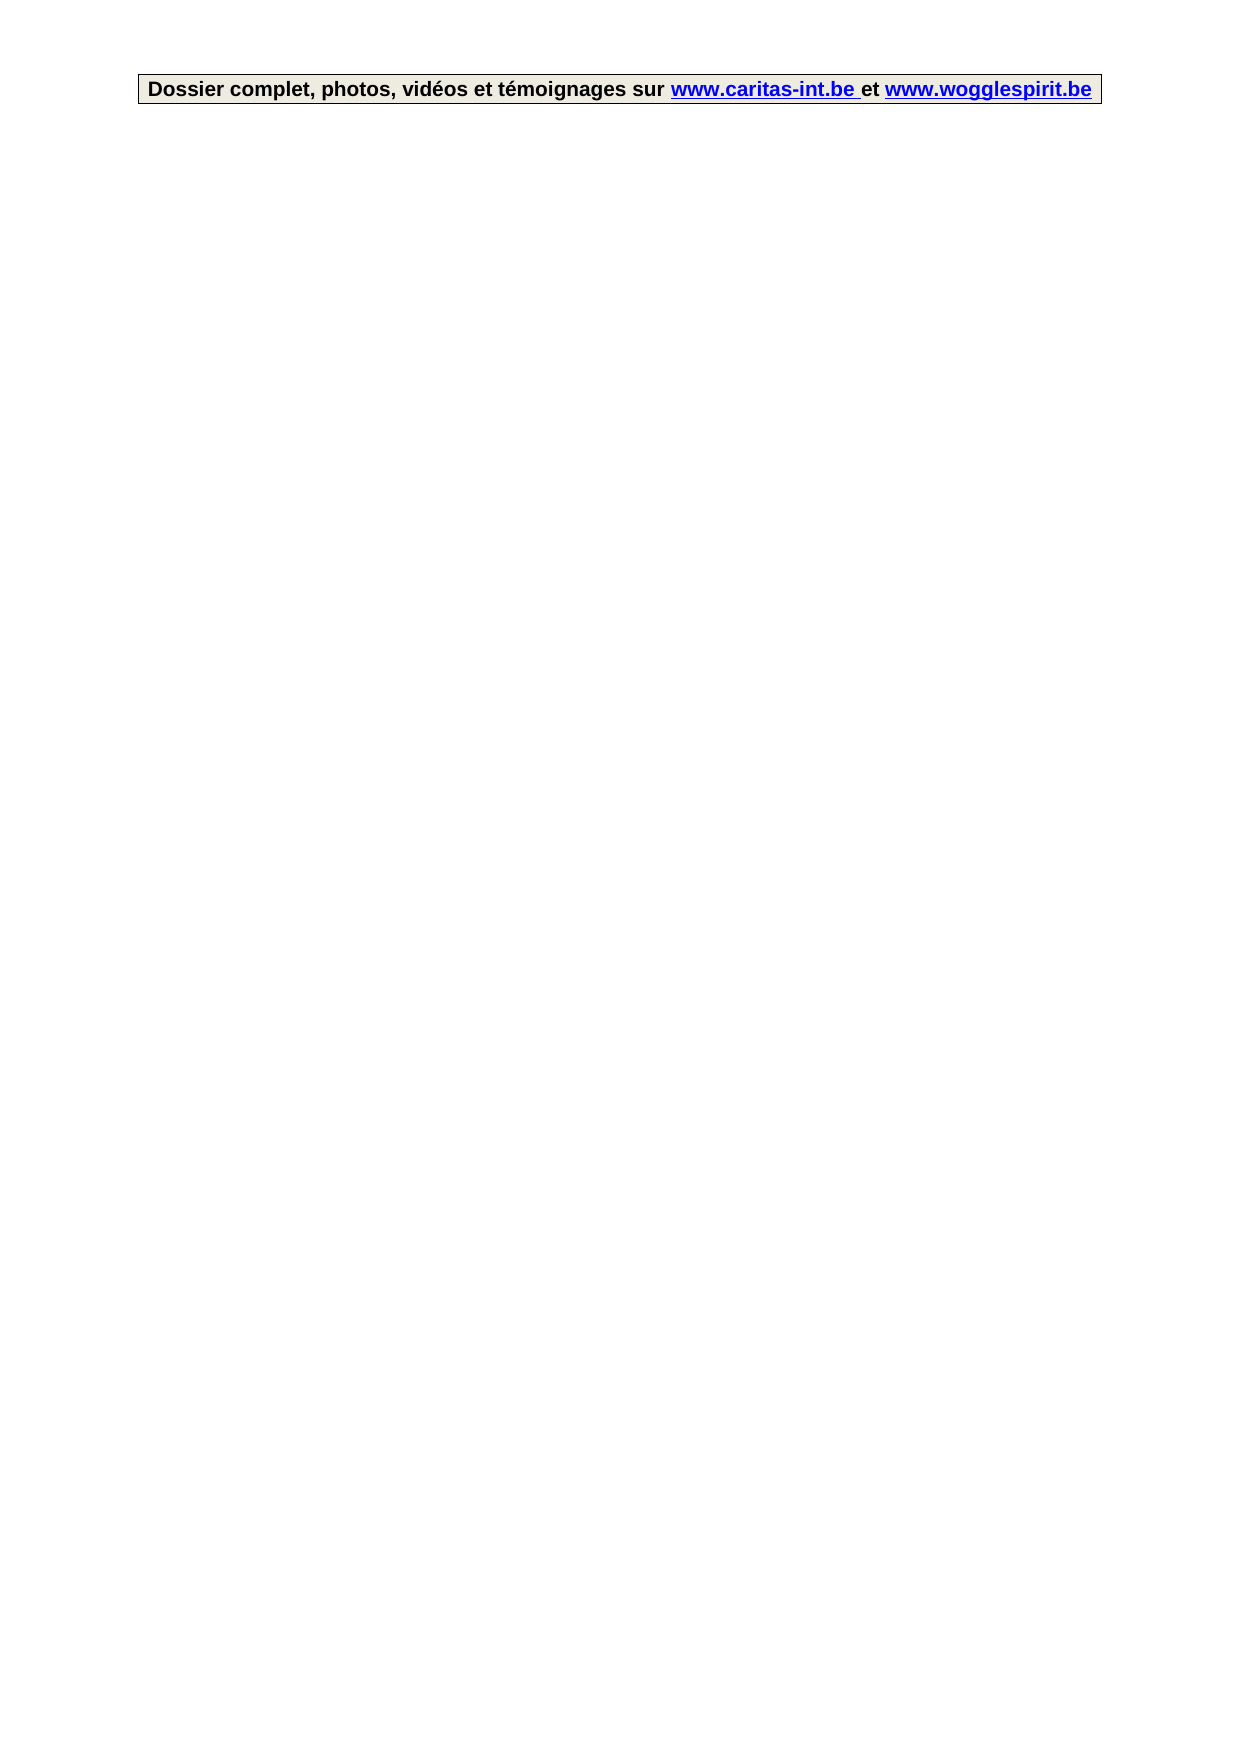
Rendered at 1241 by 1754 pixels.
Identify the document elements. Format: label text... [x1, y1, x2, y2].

text Dossier complet, photos, vidéos et témoignages sur www.caritas-int.be et www.wogglespirit.be [139, 75, 1101, 103]
